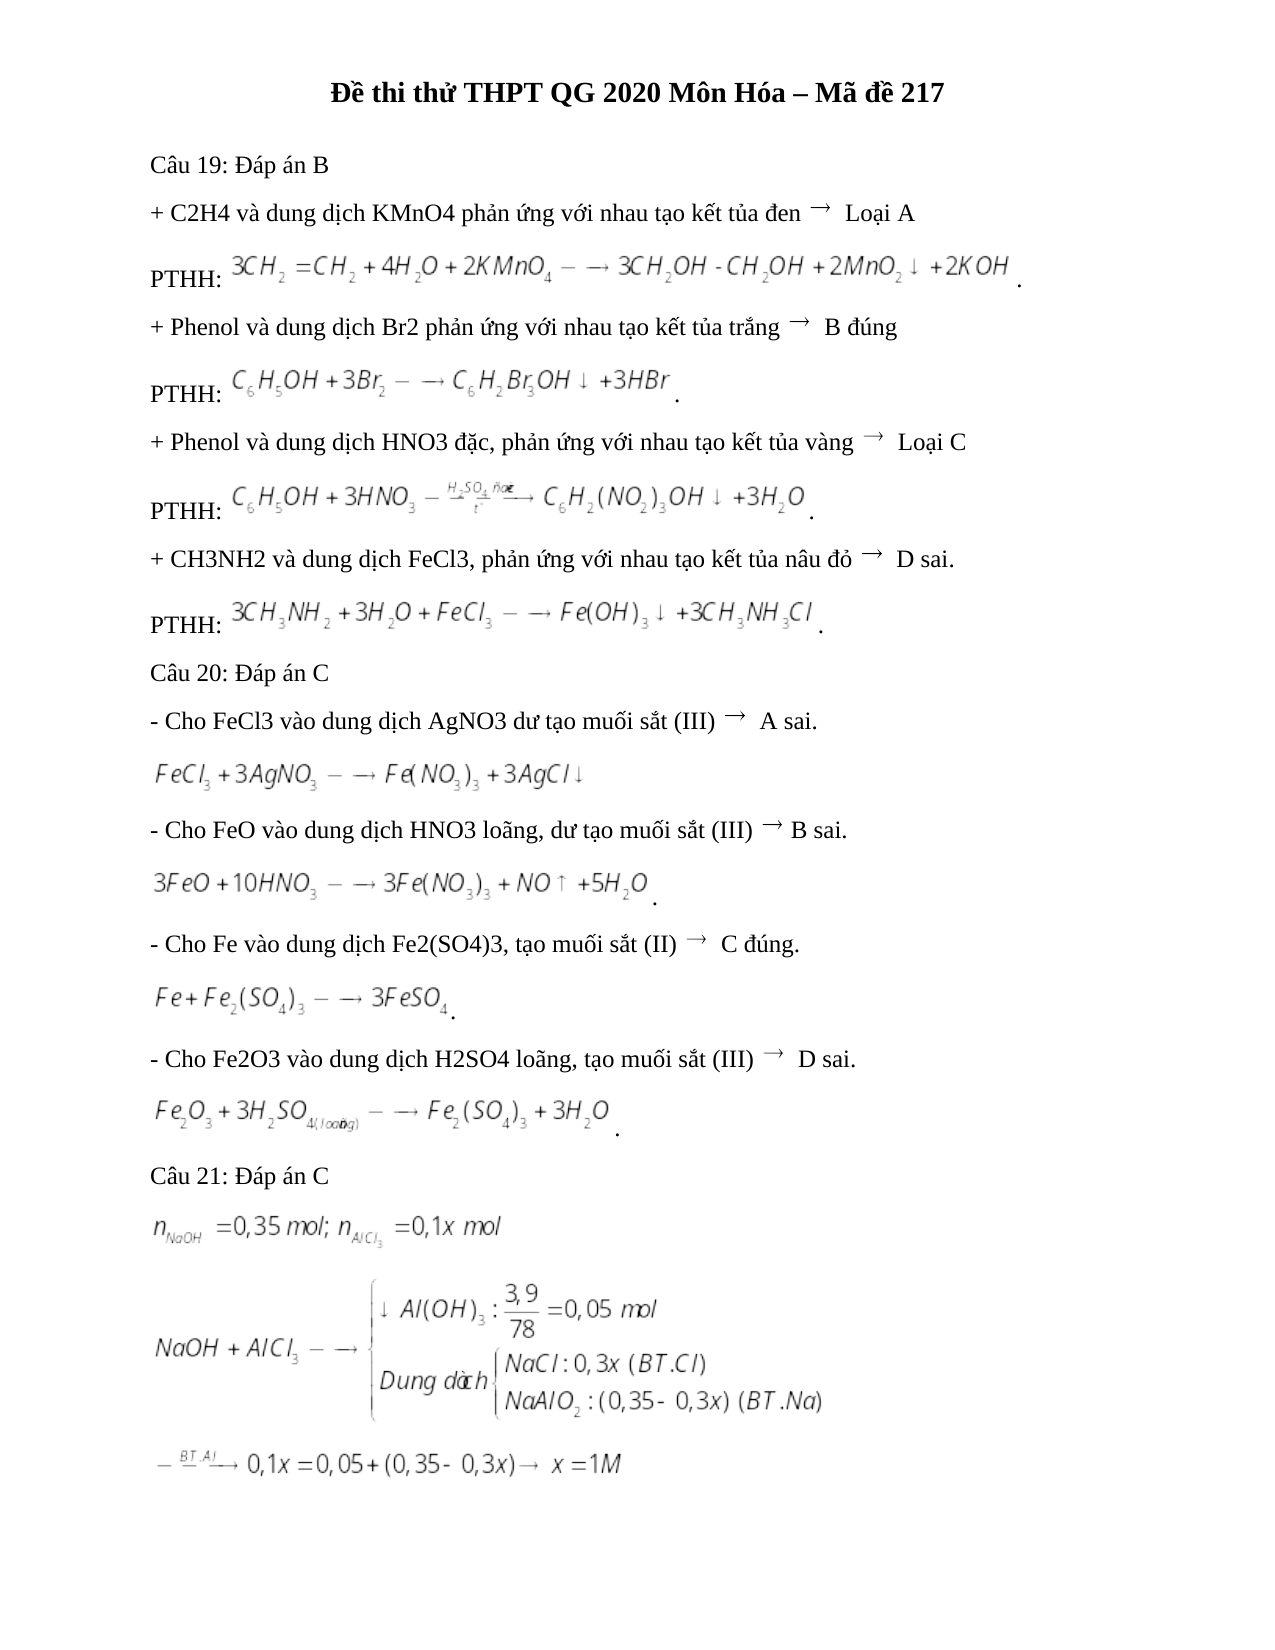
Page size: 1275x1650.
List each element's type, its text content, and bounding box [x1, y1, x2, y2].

text Câu 20: Đáp án C [150, 658, 1125, 687]
text . [150, 977, 1125, 1025]
text PTHH: . [150, 474, 1125, 525]
text + C2H4 và dung dịch KMnO4 phản ứng với nhau tạo kết tủa đen Loại A [150, 198, 1125, 227]
text + CH3NH2 và dung dịch FeCl3, phản ứng với nhau tạo kết tủa nâu đỏ D sai. [150, 544, 1125, 573]
text PTHH: . [150, 592, 1125, 639]
text + Phenol và dung dịch HNO3 đặc, phản ứng với nhau tạo kết tủa vàng Loại C [150, 426, 1125, 455]
text - Cho FeO vào dung dịch HNO3 loãng, dư tạo muối sắt (III) B sai. [150, 815, 1125, 844]
text . [150, 863, 1125, 910]
text Câu 21: Đáp án C [150, 1161, 1125, 1190]
text PTHH: . [150, 246, 1125, 293]
text - Cho FeCl3 vào dung dịch AgNO3 dư tạo muối sắt (III) A sai. [150, 706, 1125, 735]
text - Cho Fe vào dung dịch Fe2(SO4)3, tạo muối sắt (II) C đúng. [150, 929, 1125, 958]
text - Cho Fe2O3 vào dung dịch H2SO4 loãng, tạo muối sắt (III) D sai. [150, 1044, 1125, 1072]
text Câu 19: Đáp án B [150, 150, 1125, 179]
text + Phenol và dung dịch Br2 phản ứng với nhau tạo kết tủa trắng B đúng [150, 312, 1125, 341]
text PTHH: . [150, 360, 1125, 407]
text . [150, 1091, 1125, 1142]
